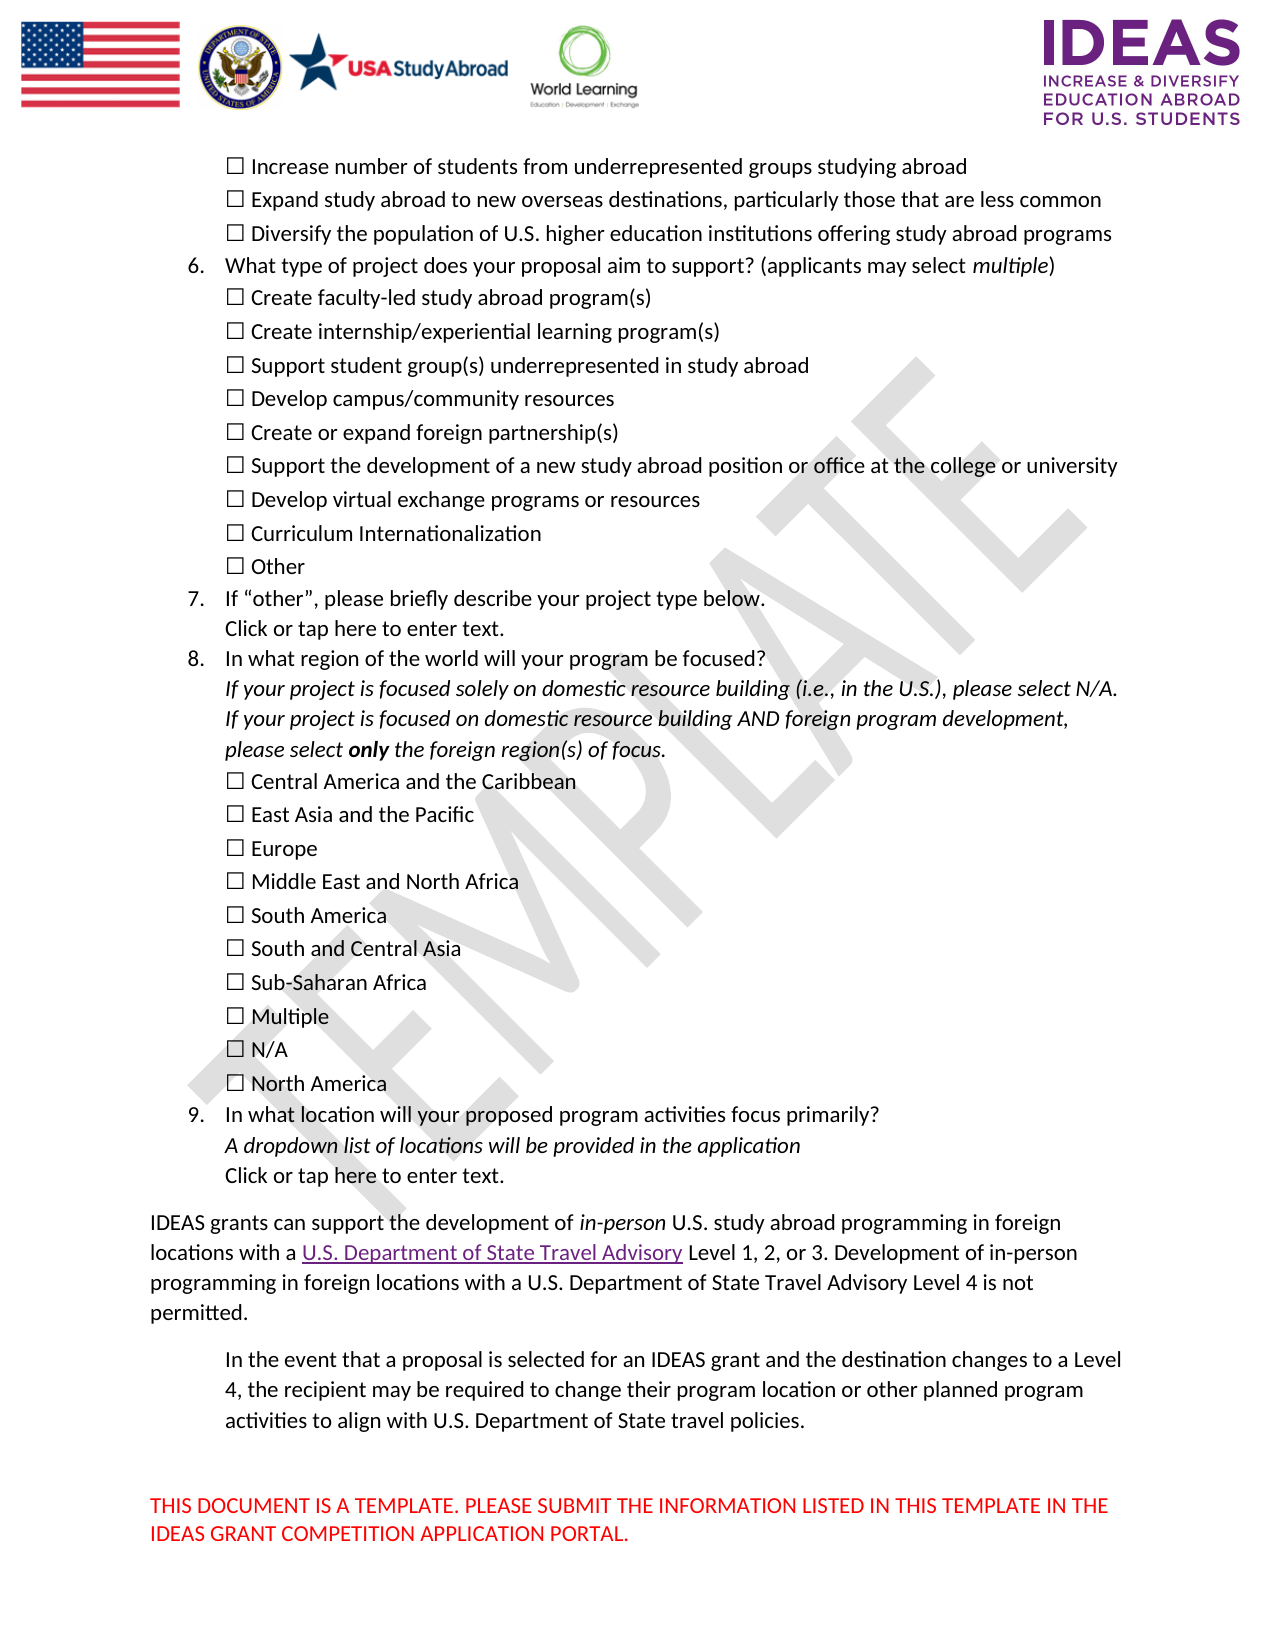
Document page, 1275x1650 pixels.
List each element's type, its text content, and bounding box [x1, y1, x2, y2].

list Create internship/experiential learning program(s) [225, 315, 1125, 346]
list What type of project does your proposal aim to support? (applicants may select multiple) Create faculty-led study abroad program(s) [187, 251, 1125, 312]
list Diversify the population of U.S. higher education institutions offering study abroad programs [225, 217, 1125, 248]
list In what region of the world will your program be focused? If your project is focused solely on domestic resource building (i.e., in the U.S.), please select N/A. If your project is focused on domestic resource building AND foreign program development, please select only the foreign region(s) of focus. Central America and the Caribbean East Asia and the Pacific Europe Middle East and North Africa South America South and Central Asia [187, 644, 1125, 963]
list North America [225, 1067, 1125, 1098]
list If “other”, please briefly describe your project type below. [187, 584, 1125, 612]
picture [20, 21, 646, 109]
list Support the development of a new study abroad position or office at the college or university Develop virtual exchange programs or resources [225, 449, 1125, 514]
picture [1037, 15, 1243, 130]
list Multiple N/A [225, 999, 1125, 1064]
list In what location will your proposed program activities focus primarily? A dropdown list of locations will be provided in the application [187, 1101, 1125, 1189]
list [187, 150, 1125, 215]
list Support student group(s) underrepresented in study abroad Develop campus/community resources Create or expand foreign partnership(s) [225, 349, 1125, 447]
text IDEAS grants can support the development of in-person U.S. study abroad programming in foreign locations with a U.S. Department of State Travel Advisory Level 1, 2, or 3. Development of in-person programming in foreign locations with a U.S. Department of State Travel Advisory Level 4 is not permitted. [150, 1208, 1125, 1326]
list Curriculum Internationalization Other [225, 516, 1125, 581]
list Sub-Saharan Africa [225, 966, 1125, 997]
text In the event that a proposal is selected for an IDEAS grant and the destination changes to a Level 4, the recipient may be required to change their program location or other planned program activities to align with U.S. Department of State travel policies. [225, 1345, 1125, 1434]
